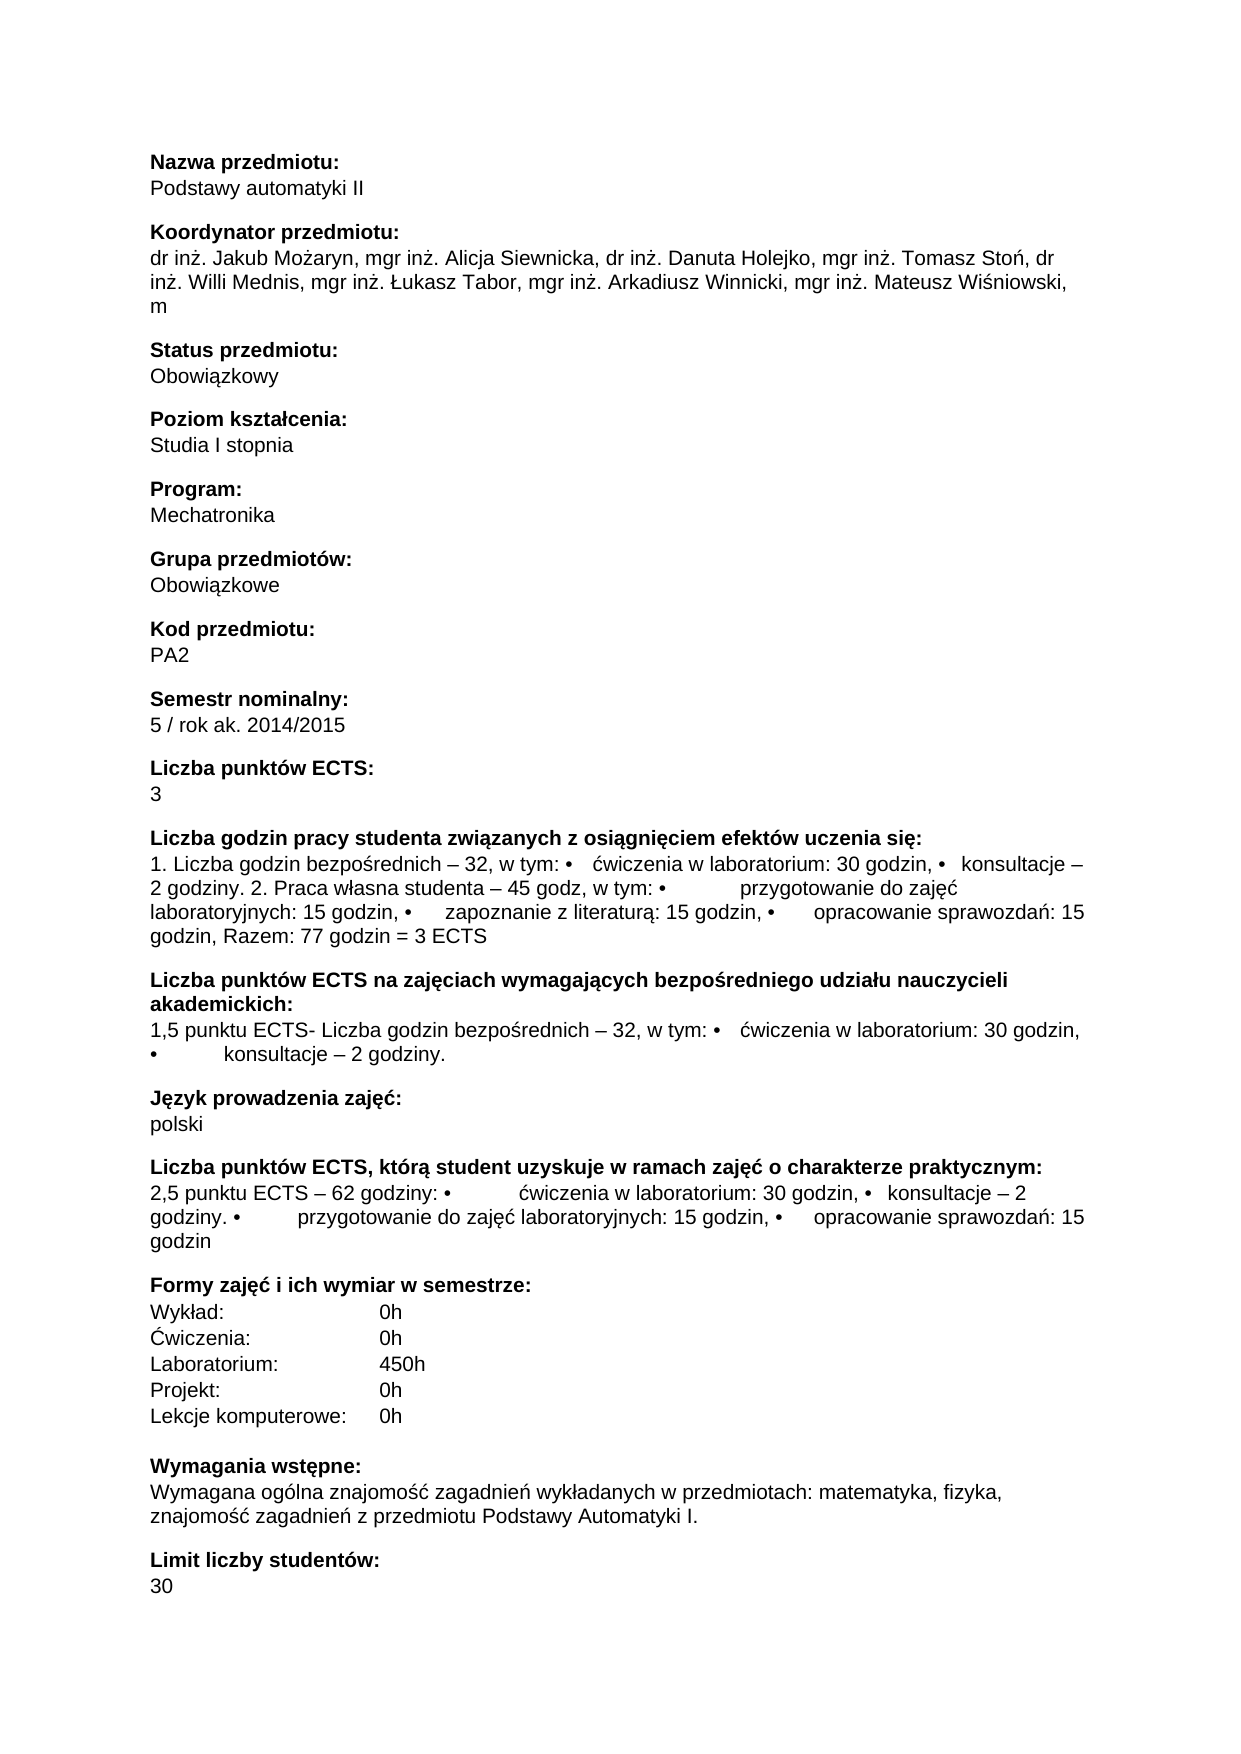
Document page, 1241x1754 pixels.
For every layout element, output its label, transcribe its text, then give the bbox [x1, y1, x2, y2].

text Obowiązkowe [150, 573, 1090, 597]
table_header Wykład: [140, 1300, 367, 1324]
table_cell Laboratorium: [140, 1352, 367, 1376]
table_cell Projekt: [140, 1378, 367, 1402]
text 30 [150, 1573, 1090, 1597]
text Wymagania wstępne: [150, 1454, 1090, 1478]
text Liczba punktów ECTS, którą student uzyskuje w ramach zajęć o charakterze praktycznym: [150, 1155, 1090, 1179]
table_header 0h [369, 1300, 597, 1324]
text Formy zajęć i ich wymiar w semestrze: [150, 1273, 1090, 1297]
text PA2 [150, 643, 1090, 667]
table_cell 0h [369, 1402, 597, 1428]
text Obowiązkowy [150, 363, 1090, 387]
table_cell 0h [369, 1376, 597, 1402]
text Liczba punktów ECTS na zajęciach wymagających bezpośredniego udziału nauczycieli akademickich: [150, 968, 1090, 1016]
text Grupa przedmiotów: [150, 547, 1090, 571]
text polski [150, 1111, 1090, 1135]
text Studia I stopnia [150, 433, 1090, 457]
table_cell 0h [369, 1324, 597, 1350]
text Poziom kształcenia: [150, 407, 1090, 431]
text dr inż. Jakub Możaryn, mgr inż. Alicja Siewnicka, dr inż. Danuta Holejko, mgr inż. Tomasz Stoń, dr inż. Willi Mednis, mgr inż. Łukasz Tabor, mgr inż. Arkadiusz Winnicki, mgr inż. Mateusz Wiśniowski, m [150, 246, 1090, 318]
text Program: [150, 477, 1090, 501]
text Limit liczby studentów: [150, 1547, 1090, 1571]
text Liczba godzin pracy studenta związanych z osiągnięciem efektów uczenia się: [150, 826, 1090, 850]
table_cell Ćwiczenia: [140, 1326, 367, 1350]
text Język prowadzenia zajęć: [150, 1085, 1090, 1109]
text Semestr nominalny: [150, 686, 1090, 710]
text Liczba punktów ECTS: [150, 756, 1090, 780]
text Kod przedmiotu: [150, 617, 1090, 641]
text Koordynator przedmiotu: [150, 220, 1090, 244]
text Podstawy automatyki II [150, 176, 1090, 200]
text Wymagana ogólna znajomość zagadnień wykładanych w przedmiotach: matematyka, fizyka, znajomość zagadnień z przedmiotu Podstawy Automatyki I. [150, 1480, 1090, 1528]
text 2,5 punktu ECTS – 62 godziny: • ćwiczenia w laboratorium: 30 godzin, • konsultacje – 2 godziny. • przygotowanie do zajęć laboratoryjnych: 15 godzin, • opracowanie sprawozdań: 15 godzin [150, 1181, 1090, 1253]
text Nazwa przedmiotu: [150, 150, 1090, 174]
text Mechatronika [150, 503, 1090, 527]
text 1. Liczba godzin bezpośrednich – 32, w tym: • ćwiczenia w laboratorium: 30 godzin, • konsultacje – 2 godziny. 2. Praca własna studenta – 45 godz, w tym: • przygotowanie do zajęć laboratoryjnych: 15 godzin, • zapoznanie z literaturą: 15 godzin, • opracowanie sprawozdań: 15 godzin, Razem: 77 godzin = 3 ECTS [150, 852, 1090, 948]
table_cell Lekcje komputerowe: [140, 1404, 367, 1428]
text Status przedmiotu: [150, 337, 1090, 361]
table_cell 450h [369, 1350, 597, 1376]
text 5 / rok ak. 2014/2015 [150, 712, 1090, 736]
text 3 [150, 782, 1090, 806]
text 1,5 punktu ECTS- Liczba godzin bezpośrednich – 32, w tym: • ćwiczenia w laboratorium: 30 godzin, • konsultacje – 2 godziny. [150, 1018, 1090, 1066]
